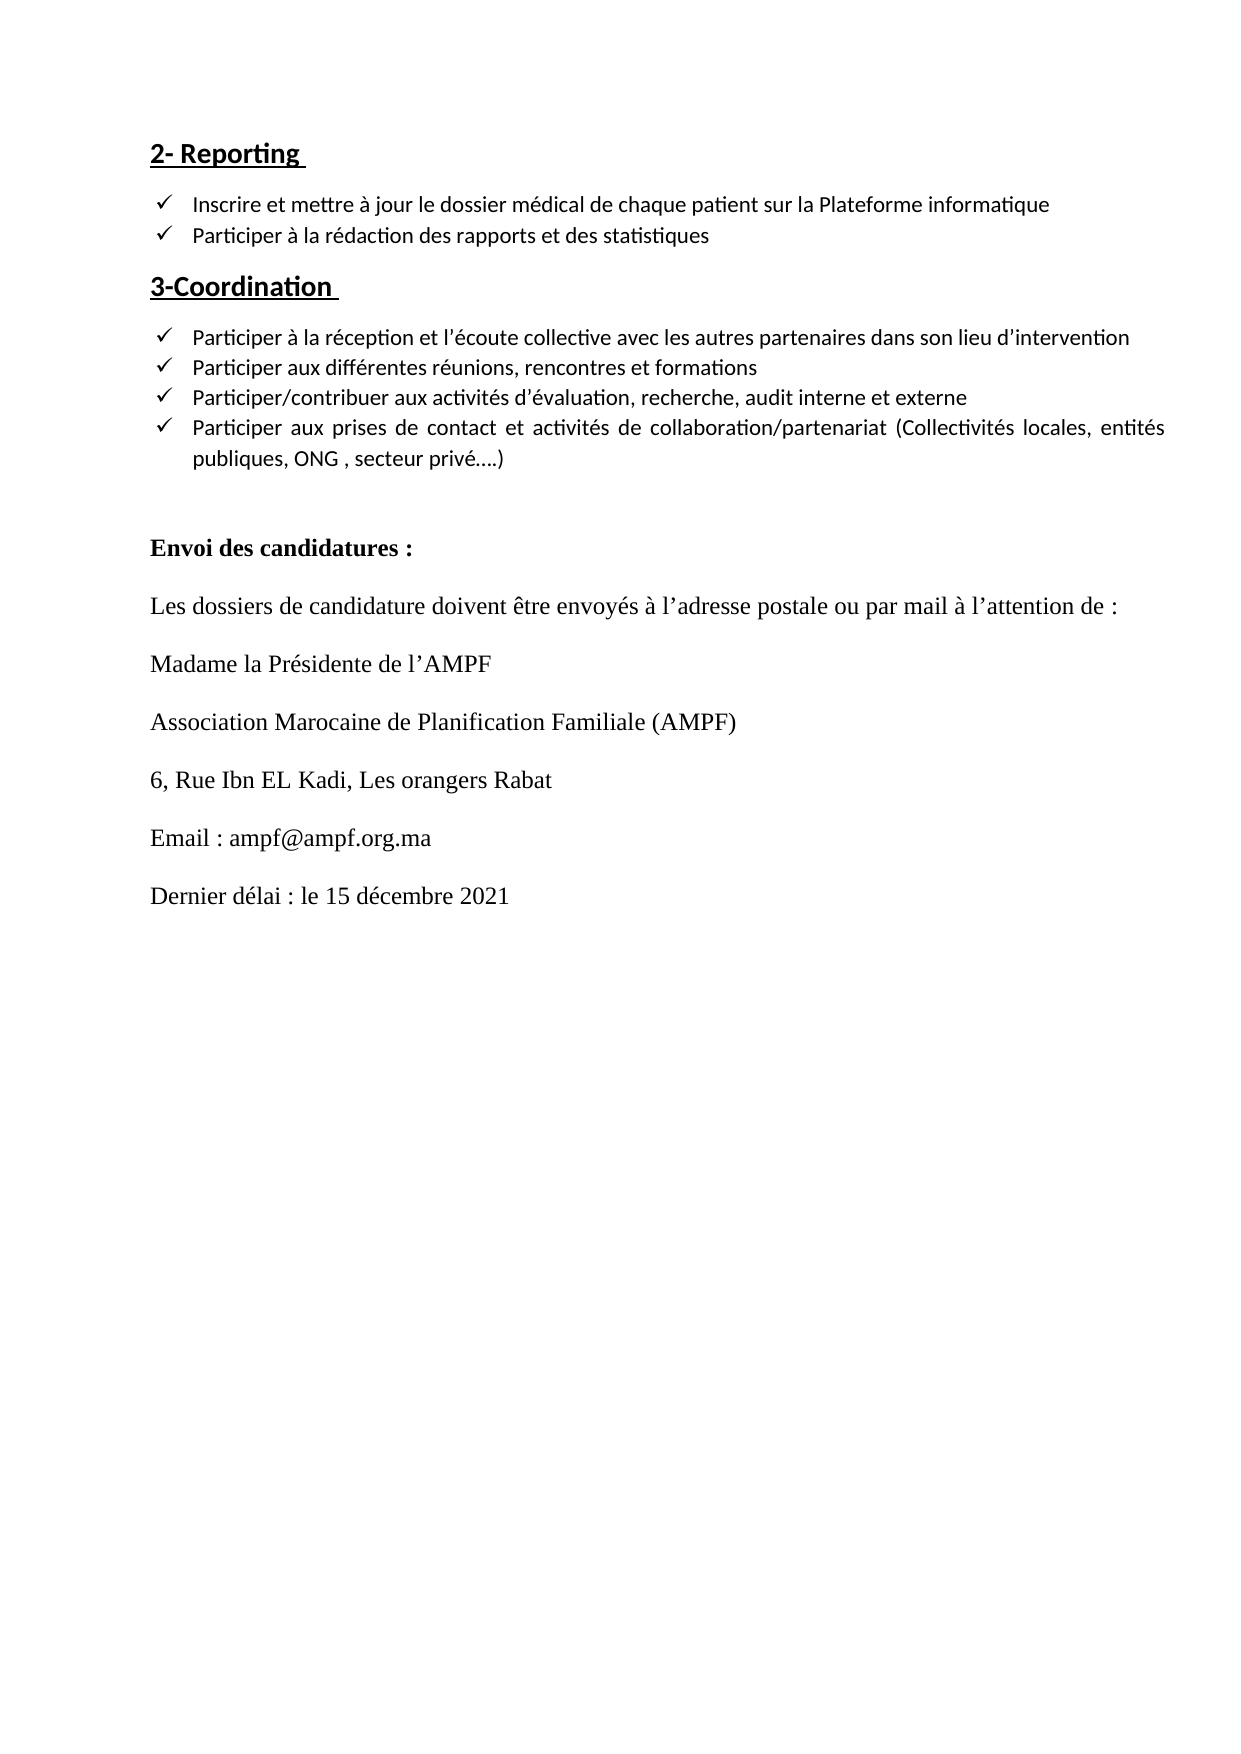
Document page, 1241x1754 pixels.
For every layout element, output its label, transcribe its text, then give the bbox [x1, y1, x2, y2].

list Participer aux différentes réunions, rencontres et formations [155, 353, 1167, 381]
text 6, Rue Ibn EL Kadi, Les orangers Rabat [150, 765, 1167, 794]
text 2- Reporting [150, 136, 1167, 171]
text Association Marocaine de Planification Familiale (AMPF) [150, 707, 1167, 736]
list Participer/contribuer aux activités d’évaluation, recherche, audit interne et externe [155, 383, 1167, 411]
list Participer à la rédaction des rapports et des statistiques [155, 221, 1167, 249]
list Participer à la réception et l’écoute collective avec les autres partenaires dans son lieu d’intervention [155, 323, 1167, 351]
text Envoi des candidatures : [150, 533, 1167, 562]
list Inscrire et mettre à jour le dossier médical de chaque patient sur la Plateforme informatique [155, 191, 1167, 219]
text Madame la Présidente de l’AMPF [150, 649, 1167, 678]
text Les dossiers de candidature doivent être envoyés à l’adresse postale ou par mail à l’attention de : [150, 591, 1167, 620]
text 3-Coordination [150, 268, 1167, 303]
text Dernier délai : le 15 décembre 2021 [150, 881, 1167, 909]
text Email : ampf@ampf.org.ma [150, 823, 1167, 852]
list Participer aux prises de contact et activités de collaboration/partenariat (Collectivités locales, entités publiques, ONG , secteur privé….) [155, 413, 1167, 472]
